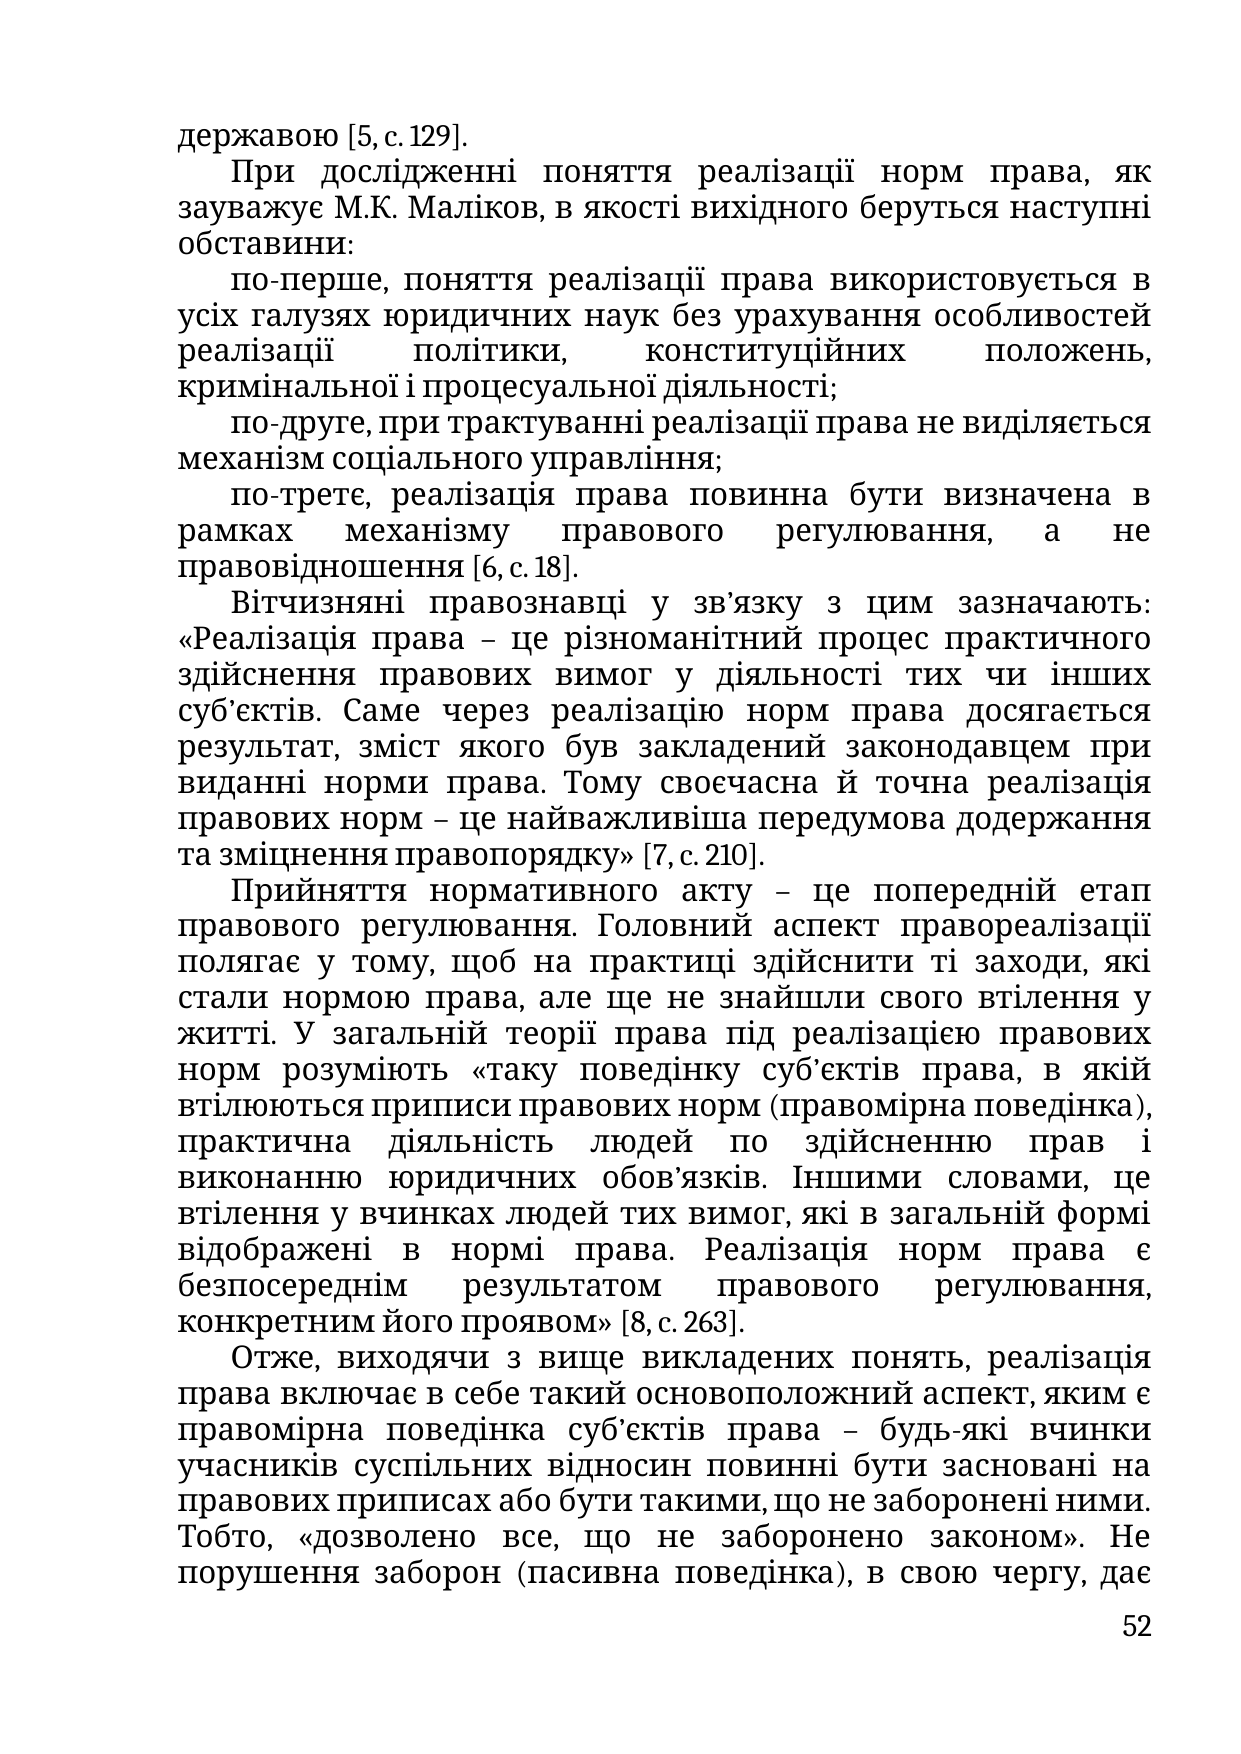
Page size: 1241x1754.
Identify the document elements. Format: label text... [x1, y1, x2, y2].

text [177, 1340, 1152, 1592]
text Прийняття нормативного акту – це попередній етап правового регулювання. Головний аспект правореалізації полягає у тому, щоб на практиці здійснити ті заходи, які стали нормою права, але ще не знайшли свого втілення у житті. У загальній теорії права під реалізацією правових норм розуміють «таку поведінку суб’єктів права, в якій втілюються приписи правових норм (правомірна поведінка), практична діяльність людей по здійсненню прав і виконанню юридичних обов’язків. Іншими словами, це втілення у вчинках людей тих вимог, які в загальній формі відображені в нормі права. Реалізація норм права є безпосереднім результатом правового регулювання, конкретним його проявом» [8, c. 263]. [177, 873, 1152, 1340]
text по-третє, реалізація права повинна бути визначена в рамках механізму правового регулювання, а не правовідношення [6, c. 18]. [177, 477, 1152, 585]
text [177, 118, 1152, 154]
text по-друге, при трактуванні реалізації права не виділяється механізм соціального управління; [177, 406, 1152, 477]
text по-перше, поняття реалізації права використовується в усіх галузях юридичних наук без урахування особливостей реалізації політики, конституційних положень, кримінальної і процесуальної діяльності; [177, 262, 1152, 406]
text Вітчизняні правознавці у зв’язку з цим зазначають: «Реалізація права – це різноманітний процес практичного здійснення правових вимог у діяльності тих чи інших суб’єктів. Саме через реалізацію норм права досягається результат, зміст якого був закладений законодавцем при виданні норми права. Тому своєчасна й точна реалізація правових норм – це найважливіша передумова додержання та зміцнення правопорядку» [7, c. 210]. [177, 585, 1152, 873]
text При дослідженні поняття реалізації норм права, як зауважує М.К. Маліков, в якості вихідного беруться наступні обставини: [177, 154, 1152, 262]
